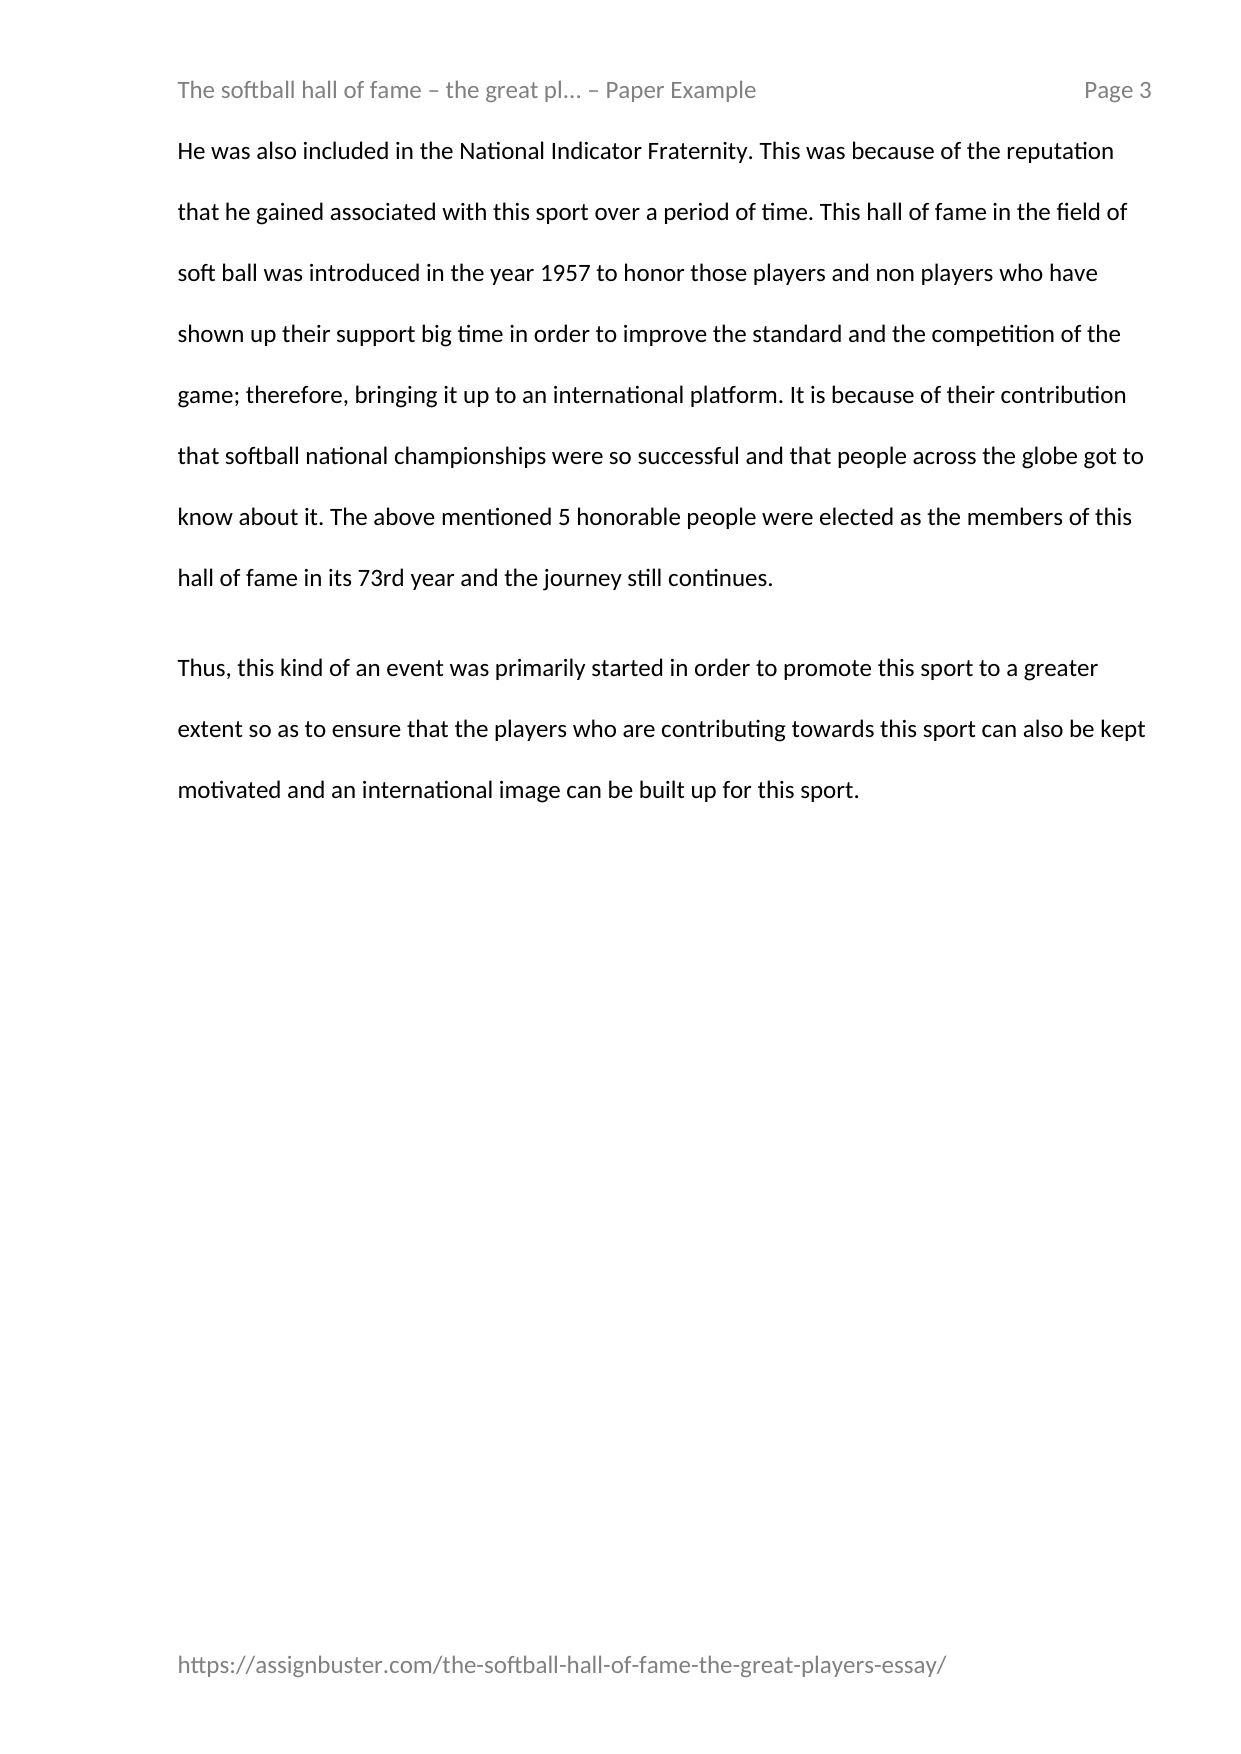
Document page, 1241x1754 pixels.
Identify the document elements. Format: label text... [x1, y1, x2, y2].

text He was also included in the National Indicator Fraternity. This was because of the reputation that he gained associated with this sport over a period of time. This hall of fame in the field of soft ball was introduced in the year 1957 to honor those players and non players who have shown up their support big time in order to improve the standard and the competition of the game; therefore, bringing it up to an international platform. It is because of their contribution that softball national championships were so successful and that people across the globe got to know about it. The above mentioned 5 honorable people were elected as the members of this hall of fame in its 73rd year and the journey still continues. [177, 135, 1152, 593]
text Thus, this kind of an event was primarily started in order to promote this sport to a greater extent so as to ensure that the players who are contributing towards this sport can also be kept motivated and an international image can be built up for this sport. [177, 653, 1152, 805]
